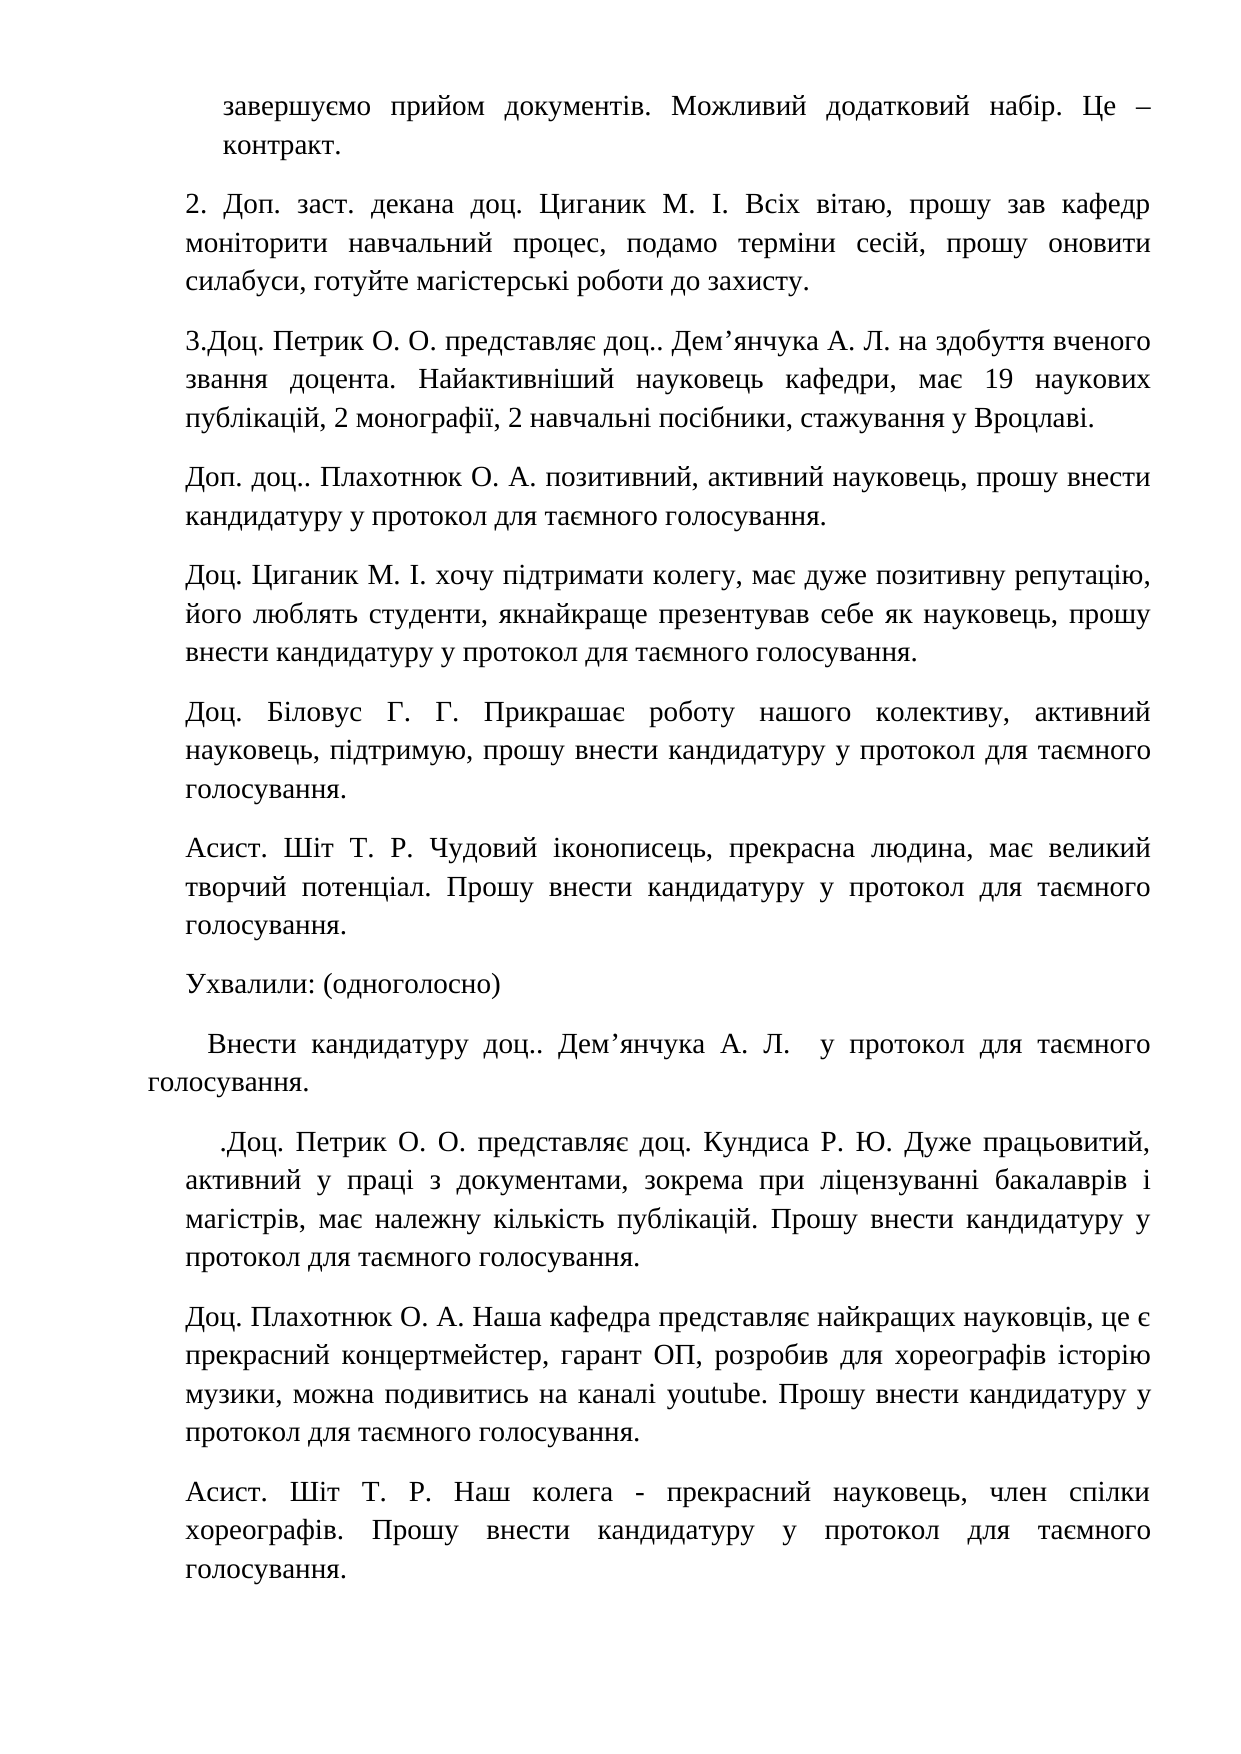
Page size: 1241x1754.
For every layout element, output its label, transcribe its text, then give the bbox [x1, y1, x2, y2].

text Внести кандидатуру доц.. Дем’янчука А. Л. у протокол для таємного голосування. [148, 1026, 1152, 1098]
text Асист. Шіт Т. Р. Наш колега - прекрасний науковець, член спілки хореографів. Прошу внести кандидатуру у протокол для таємного голосування. [185, 1474, 1152, 1584]
text Ухвалили: (одноголосно) [185, 967, 1152, 1000]
text 3.Доц. Петрик О. О. представляє доц.. Дем’янчука А. Л. на здобуття вченого звання доцента. Найактивніший науковець кафедри, має 19 наукових публікацій, 2 монографії, 2 навчальні посібники, стажування у Вроцлаві. [185, 323, 1152, 433]
text Доц. Біловус Г. Г. Прикрашає роботу нашого колективу, активний науковець, підтримую, прошу внести кандидатуру у протокол для таємного голосування. [185, 694, 1152, 804]
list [223, 88, 1152, 161]
text Асист. Шіт Т. Р. Чудовий іконописець, прекрасна людина, має великий творчий потенціал. Прошу внести кандидатуру у протокол для таємного голосування. [185, 830, 1152, 941]
text Доп. доц.. Плахотнюк О. А. позитивний, активний науковець, прошу внести кандидатуру у протокол для таємного голосування. [185, 459, 1152, 531]
text Доц. Плахотнюк О. А. Наша кафедра представляє найкращих науковців, це є прекрасний концертмейстер, гарант ОП, розробив для хореографів історію музики, можна подивитись на каналі youtube. Прошу внести кандидатуру у протокол для таємного голосування. [185, 1299, 1152, 1448]
text .Доц. Петрик О. О. представляє доц. Кундиса Р. Ю. Дуже працьовитий, активний у праці з документами, зокрема при ліцензуванні бакалаврів і магістрів, має належну кількість публікацій. Прошу внести кандидатуру у протокол для таємного голосування. [185, 1124, 1152, 1273]
text 2. Доп. заст. декана доц. Циганик М. І. Всіх вітаю, прошу зав кафедр моніторити навчальний процес, подамо терміни сесій, прошу оновити силабуси, готуйте магістерські роботи до захисту. [185, 186, 1152, 297]
text Доц. Циганик М. І. хочу підтримати колегу, має дуже позитивну репутацію, його люблять студенти, якнайкраще презентував себе як науковець, прошу внести кандидатуру у протокол для таємного голосування. [185, 557, 1152, 668]
